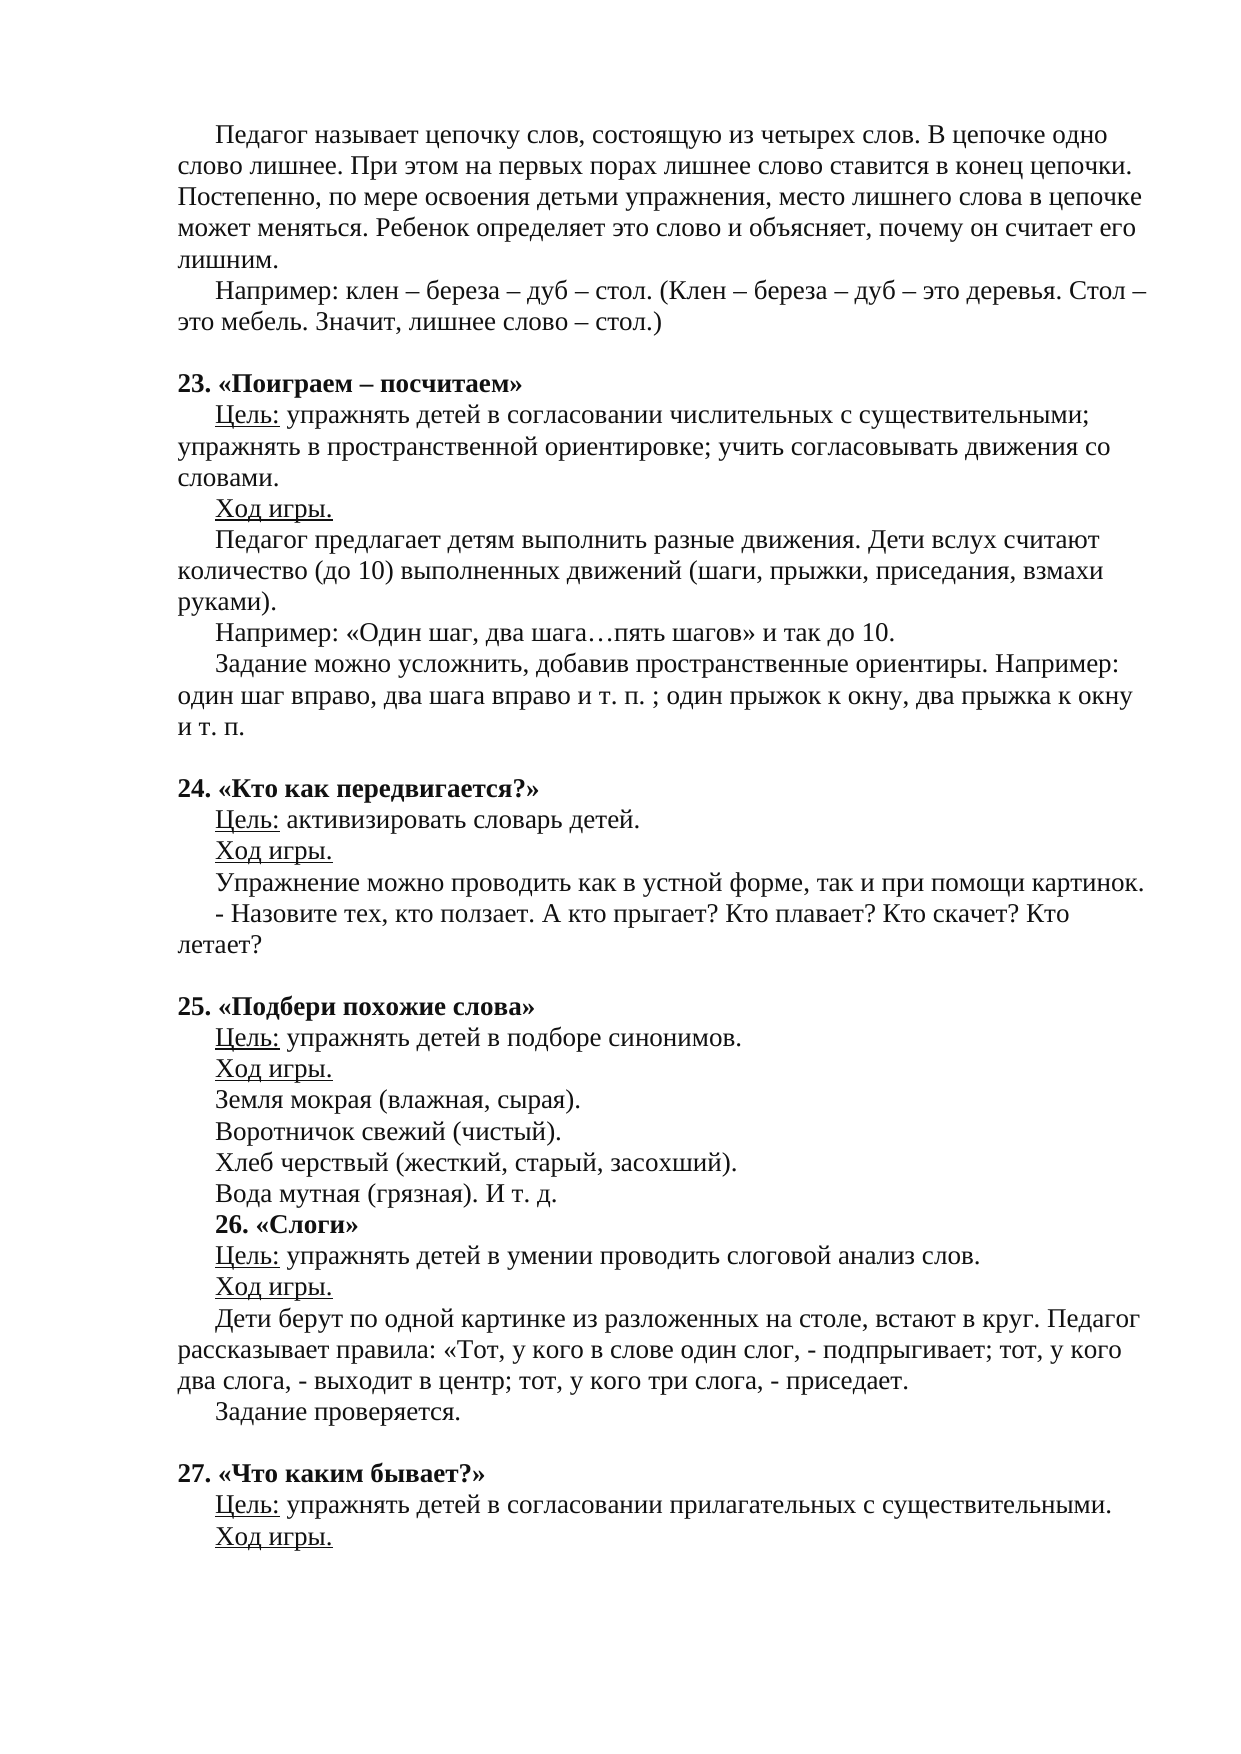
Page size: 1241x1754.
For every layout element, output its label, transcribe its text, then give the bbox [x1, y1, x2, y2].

text 23. «Поиграем – посчитаем» [177, 367, 1152, 398]
text 24. «Кто как передвигается?» [177, 772, 1152, 803]
text 27. «Что каким бывает?» [177, 1457, 1152, 1488]
text Задание проверяется. [177, 1395, 1152, 1426]
text Цель: упражнять детей в согласовании числительных с существительными; упражнять в пространственной ориентировке; учить согласовывать движения со словами. [177, 398, 1152, 492]
text Цель: упражнять детей в согласовании прилагательных с существительными. [177, 1488, 1152, 1520]
text Воротничок свежий (чистый). [177, 1115, 1152, 1146]
text Хлеб черствый (жесткий, старый, засохший). [177, 1146, 1152, 1177]
text Педагог называет цепочку слов, состоящую из четырех слов. В цепочке одно слово лишнее. При этом на первых порах лишнее слово ставится в конец цепочки. Постепенно, по мере освоения детьми упражнения, место лишнего слова в цепочке может меняться. Ребенок определяет это слово и объясняет, почему он считает его лишним. [177, 118, 1152, 274]
text 25. «Подбери похожие слова» [177, 990, 1152, 1021]
text Например: «Один шаг, два шага…пять шагов» и так до 10. [177, 616, 1152, 648]
text Ход игры. [177, 1052, 1152, 1084]
text Упражнение можно проводить как в устной форме, так и при помощи картинок. [177, 866, 1152, 897]
text Ход игры. [177, 492, 1152, 523]
text Задание можно усложнить, добавив пространственные ориентиры. Например: один шаг вправо, два шага вправо и т. п. ; один прыжок к окну, два прыжка к окну и т. п. [177, 648, 1152, 741]
text Цель: упражнять детей в умении проводить слоговой анализ слов. [177, 1239, 1152, 1271]
text Ход игры. [177, 1271, 1152, 1302]
text Дети берут по одной картинке из разложенных на столе, встают в круг. Педагог рассказывает правила: «Тот, у кого в слове один слог, - подпрыгивает; тот, у кого два слога, - выходит в центр; тот, у кого три слога, - приседает. [177, 1302, 1152, 1395]
text Вода мутная (грязная). И т. д. [177, 1177, 1152, 1208]
text Ход игры. [177, 1520, 1152, 1551]
text Цель: упражнять детей в подборе синонимов. [177, 1021, 1152, 1052]
text Цель: активизировать словарь детей. [177, 803, 1152, 834]
text - Назовите тех, кто ползает. А кто прыгает? Кто плавает? Кто скачет? Кто летает? [177, 897, 1152, 959]
text 26. «Слоги» [177, 1208, 1152, 1239]
text Земля мокрая (влажная, сырая). [177, 1084, 1152, 1115]
text Ход игры. [177, 834, 1152, 866]
text Например: клен – береза – дуб – стол. (Клен – береза – дуб – это деревья. Стол – это мебель. Значит, лишнее слово – стол.) [177, 274, 1152, 336]
text Педагог предлагает детям выполнить разные движения. Дети вслух считают количество (до 10) выполненных движений (шаги, прыжки, приседания, взмахи руками). [177, 523, 1152, 616]
